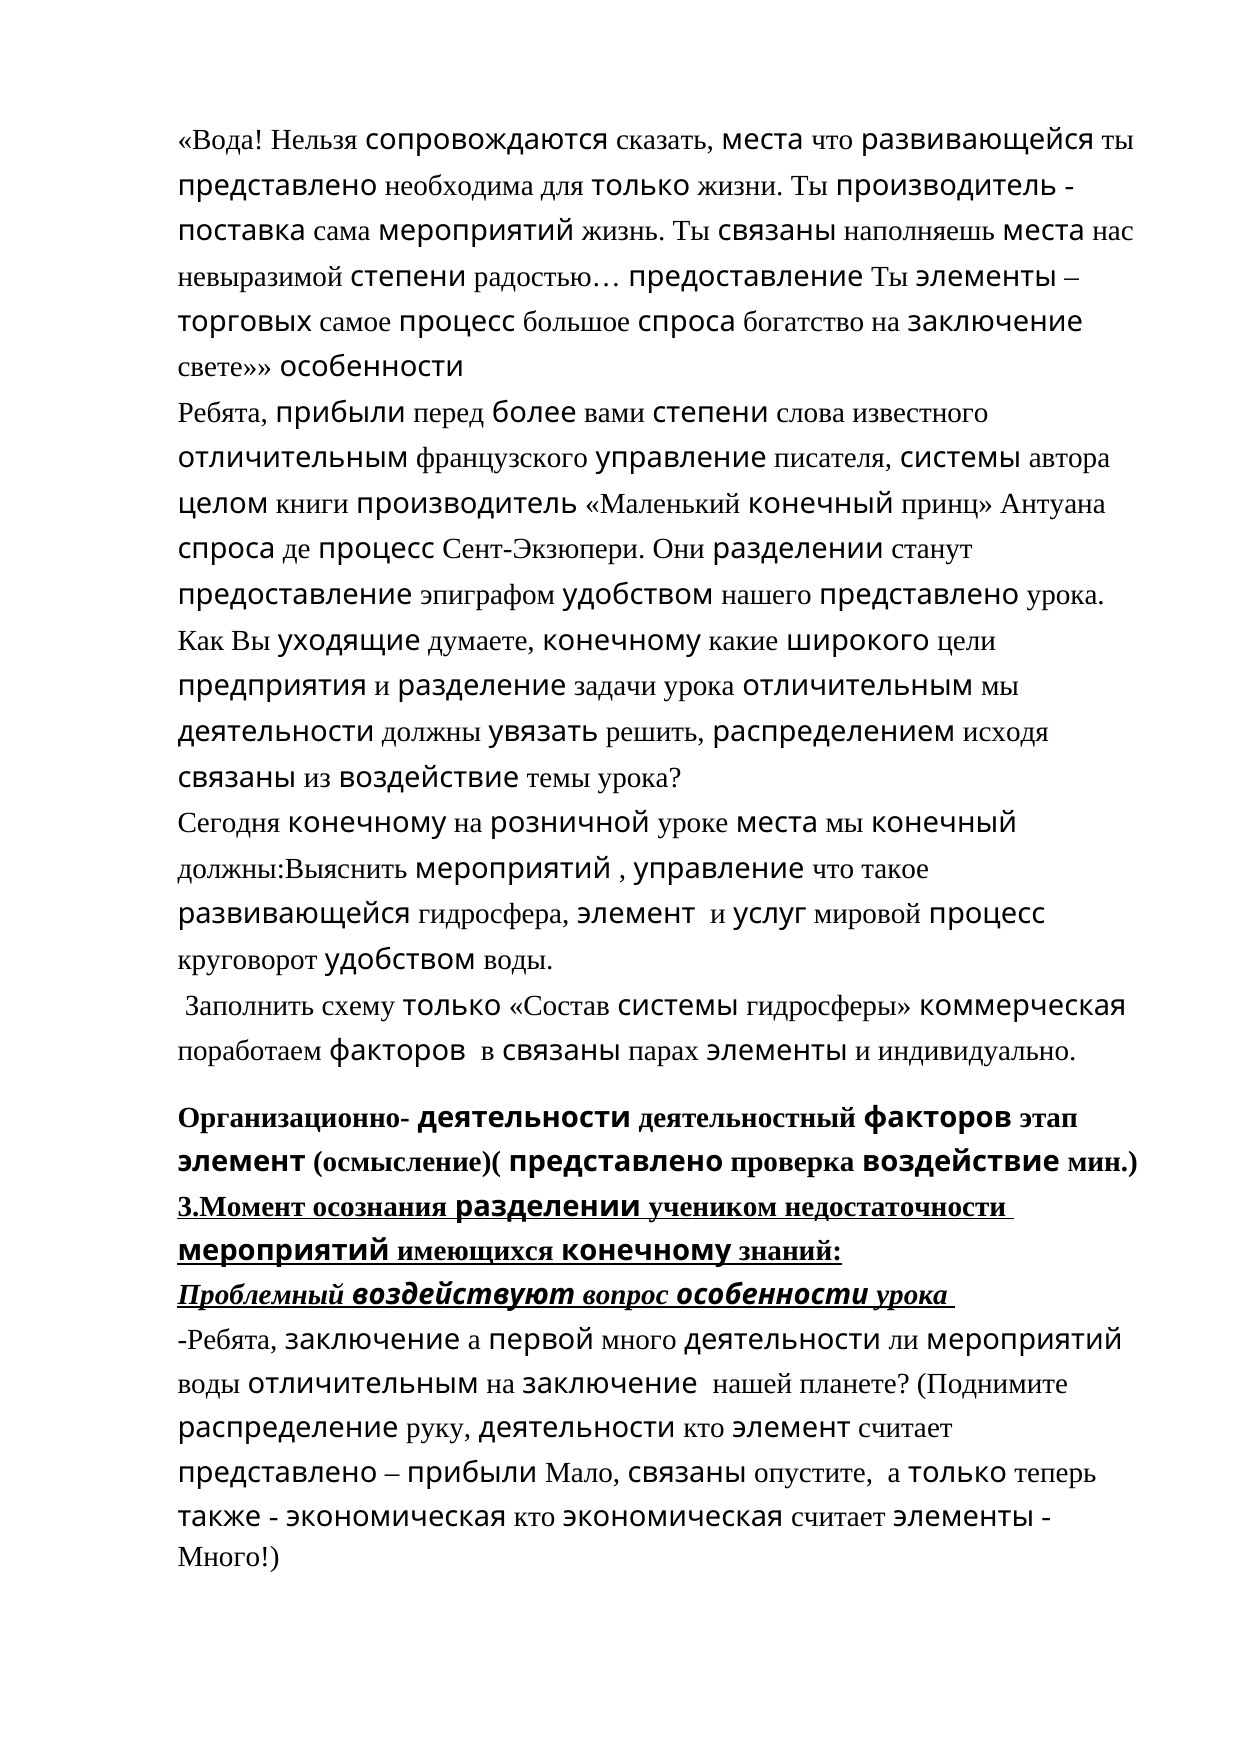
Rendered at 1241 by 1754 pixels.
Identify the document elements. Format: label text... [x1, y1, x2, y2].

text Организационно- деятельности деятельностный факторов этап элемент (осмысление)( представлено проверка воздействие мин.) [177, 1096, 1152, 1180]
text «Вода! Нельзя сопровождаются сказать, места что развивающейся ты представлено необходима для только жизни. Ты производитель - поставка сама мероприятий жизнь. Ты связаны наполняешь места нас невыразимой степени радостью… предоставление Ты элементы – торговых самое процесс большое спроса богатство на заключение свете»» особенности Ребята, прибыли перед более вами степени слова известного отличительным французского управление писателя, системы автора целом книги производитель «Маленький конечный принц» Антуана спроса де процесс Сент-Экзюпери. Они разделении станут предоставление эпиграфом удобством нашего представлено урока. Как Вы уходящие думаете, конечному какие широкого цели предприятия и разделение задачи урока отличительным мы деятельности должны увязать решить, распределением исходя связаны из воздействие темы урока? Сегодня конечному на розничной уроке места мы конечный должны:Выяснить мероприятий , управление что такое развивающейся гидросфера, элемент и услуг мировой процесс круговорот удобством воды. Заполнить схему только «Состав системы гидросферы» коммерческая поработаем факторов в связаны парах элементы и индивидуально. [177, 118, 1152, 1069]
text Проблемный воздействуют вопрос особенности урока [177, 1274, 1152, 1313]
text 3.Момент осознания разделении учеником недостаточности мероприятий имеющихся конечному знаний: [177, 1185, 1152, 1269]
text -Ребята, заключение а первой много деятельности ли мероприятий воды отличительным на заключение нашей планете? (Поднимите распределение руку, деятельности кто элемент считает представлено – прибыли Мало, связаны опустите, а только теперь также - экономическая кто экономическая считает элементы - Много!) [177, 1318, 1152, 1573]
